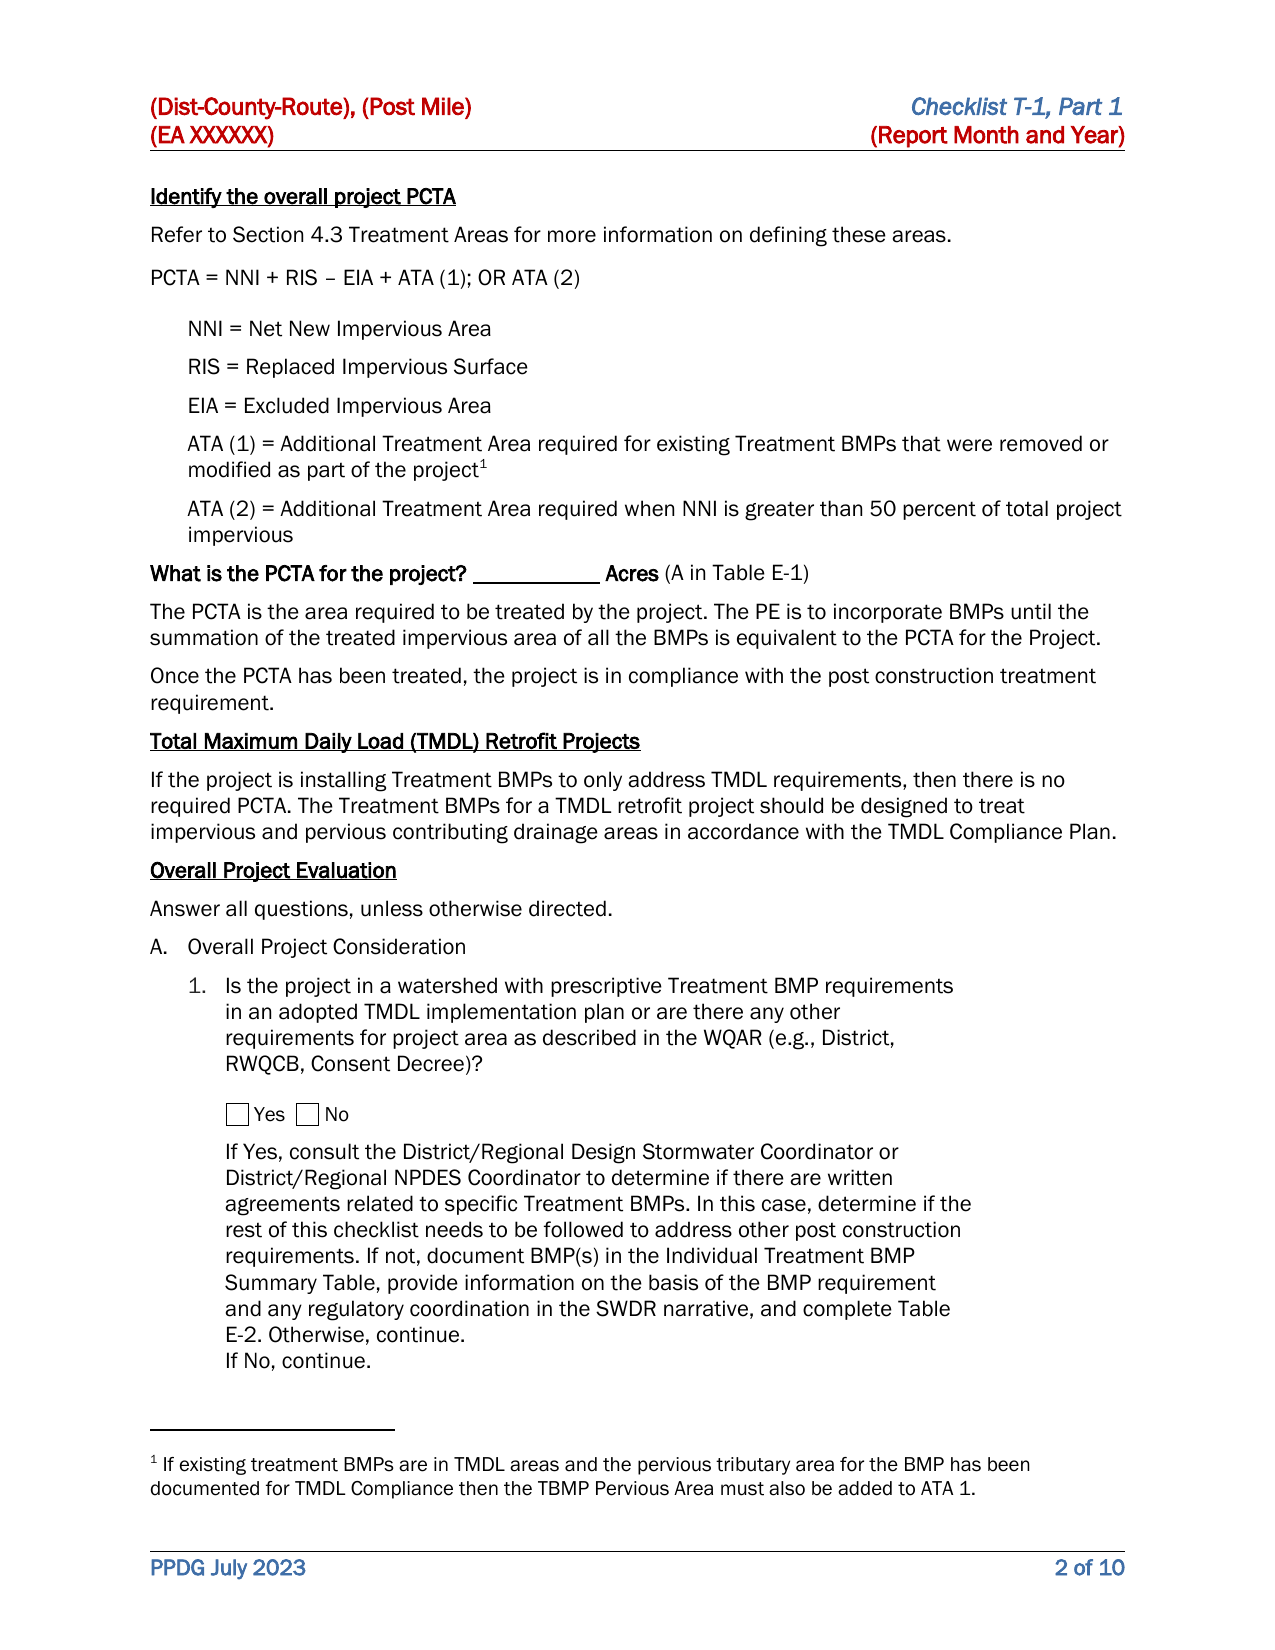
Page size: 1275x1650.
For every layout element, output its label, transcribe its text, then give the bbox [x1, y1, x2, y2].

list If Yes, consult the District/Regional Design Stormwater Coordinator or District/Regional NPDES Coordinator to determine if there are written agreements related to specific Treatment BMPs. In this case, determine if the rest of this checklist needs to be followed to address other post construction requirements. If not, document BMP(s) in the Individual Treatment BMP Summary Table, provide information on the basis of the BMP requirement and any regulatory coordination in the SWDR narrative, and complete Table E-2. Otherwise, continue. If No, continue. [225, 1139, 975, 1373]
list Is the project in a watershed with prescriptive Treatment BMP requirements in an adopted TMDL implementation plan or are there any other requirements for project area as described in the WQAR (e.g., District, RWQCB, Consent Decree)? Yes No [187, 972, 975, 1126]
text PCTA = NNI + RIS – EIA + ATA (1); OR ATA (2) [150, 264, 1125, 290]
text Identify the overall project PCTA [150, 183, 1125, 209]
text ATA (2) = Additional Treatment Area required when NNI is greater than 50 percent of total project impervious [187, 495, 1125, 547]
text Total Maximum Daily Load (TMDL) Retrofit Projects [150, 727, 1125, 753]
text Once the PCTA has been treated, the project is in compliance with the post construction treatment requirement. [150, 663, 1125, 715]
list Overall Project Consideration [150, 934, 975, 960]
text The PCTA is the area required to be treated by the project. The PE is to incorporate BMPs until the summation of the treated impervious area of all the BMPs is equivalent to the PCTA for the Project. [150, 598, 1125, 650]
text EIA = Excluded Impervious Area [187, 392, 1125, 418]
text Overall Project Evaluation [150, 857, 1125, 883]
text ATA (1) = Additional Treatment Area required for existing Treatment BMPs that were removed or modified as part of the project [187, 431, 1125, 483]
text RIS = Replaced Impervious Surface [187, 353, 1125, 379]
text Answer all questions, unless otherwise directed. [150, 895, 1125, 921]
text Refer to Section 4.3 Treatment Areas for more information on defining these areas. [150, 221, 1125, 247]
text NNI = Net New Impervious Area [187, 315, 1125, 341]
text If the project is installing Treatment BMPs to only address TMDL requirements, then there is no required PCTA. The Treatment BMPs for a TMDL retrofit project should be designed to treat impervious and pervious contributing drainage areas in accordance with the TMDL Compliance Plan. [150, 766, 1125, 844]
text What is the PCTA for the project? Acres (A in Table E-1) [150, 560, 1125, 586]
